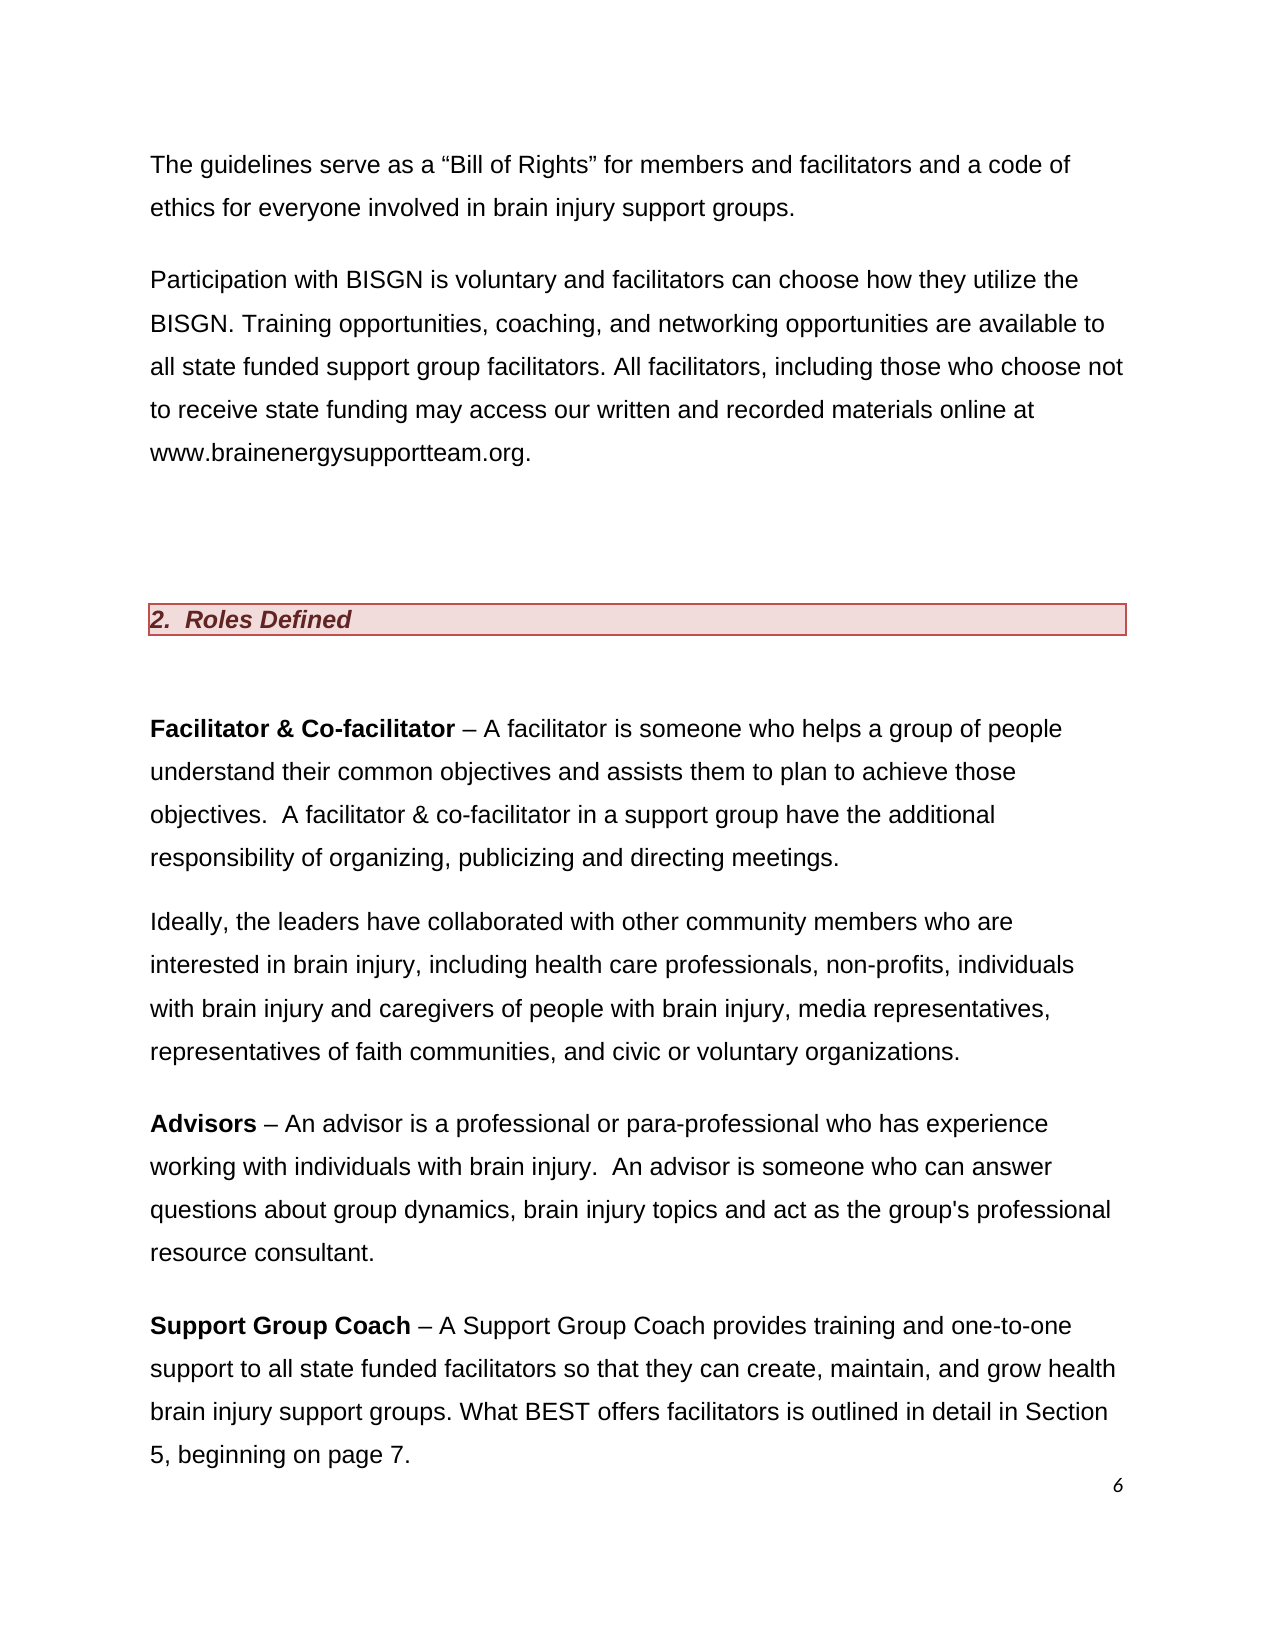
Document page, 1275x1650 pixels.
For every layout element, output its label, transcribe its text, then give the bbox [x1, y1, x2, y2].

text Advisors – An advisor is a professional or para-professional who has experience working with individuals with brain injury. An advisor is someone who can answer questions about group dynamics, brain injury topics and act as the group's professional resource consultant. [150, 1109, 1125, 1267]
subtitle 2. Roles Defined [150, 605, 1125, 634]
text The guidelines serve as a “Bill of Rights” for members and facilitators and a code of ethics for everyone involved in brain injury support groups. [150, 150, 1125, 222]
text Facilitator & Co-facilitator – A facilitator is someone who helps a group of people understand their common objectives and assists them to plan to achieve those objectives. A facilitator & co-facilitator in a support group have the additional responsibility of organizing, publicizing and directing meetings. [150, 714, 1125, 872]
text Support Group Coach – A Support Group Coach provides training and one-to-one support to all state funded facilitators so that they can create, maintain, and grow health brain injury support groups. What BEST offers facilitators is outlined in detail in Section 5, beginning on page 7. [150, 1311, 1125, 1469]
text Participation with BISGN is voluntary and facilitators can choose how they utilize the BISGN. Training opportunities, coaching, and networking opportunities are available to all state funded support group facilitators. All facilitators, including those who choose not to receive state funding may access our written and recorded materials online at www.brainenergysupportteam.org. [150, 265, 1125, 467]
text Ideally, the leaders have collaborated with other community members who are interested in brain injury, including health care professionals, non-profits, individuals with brain injury and caregivers of people with brain injury, media representatives, representatives of faith communities, and civic or voluntary organizations. [150, 907, 1125, 1066]
